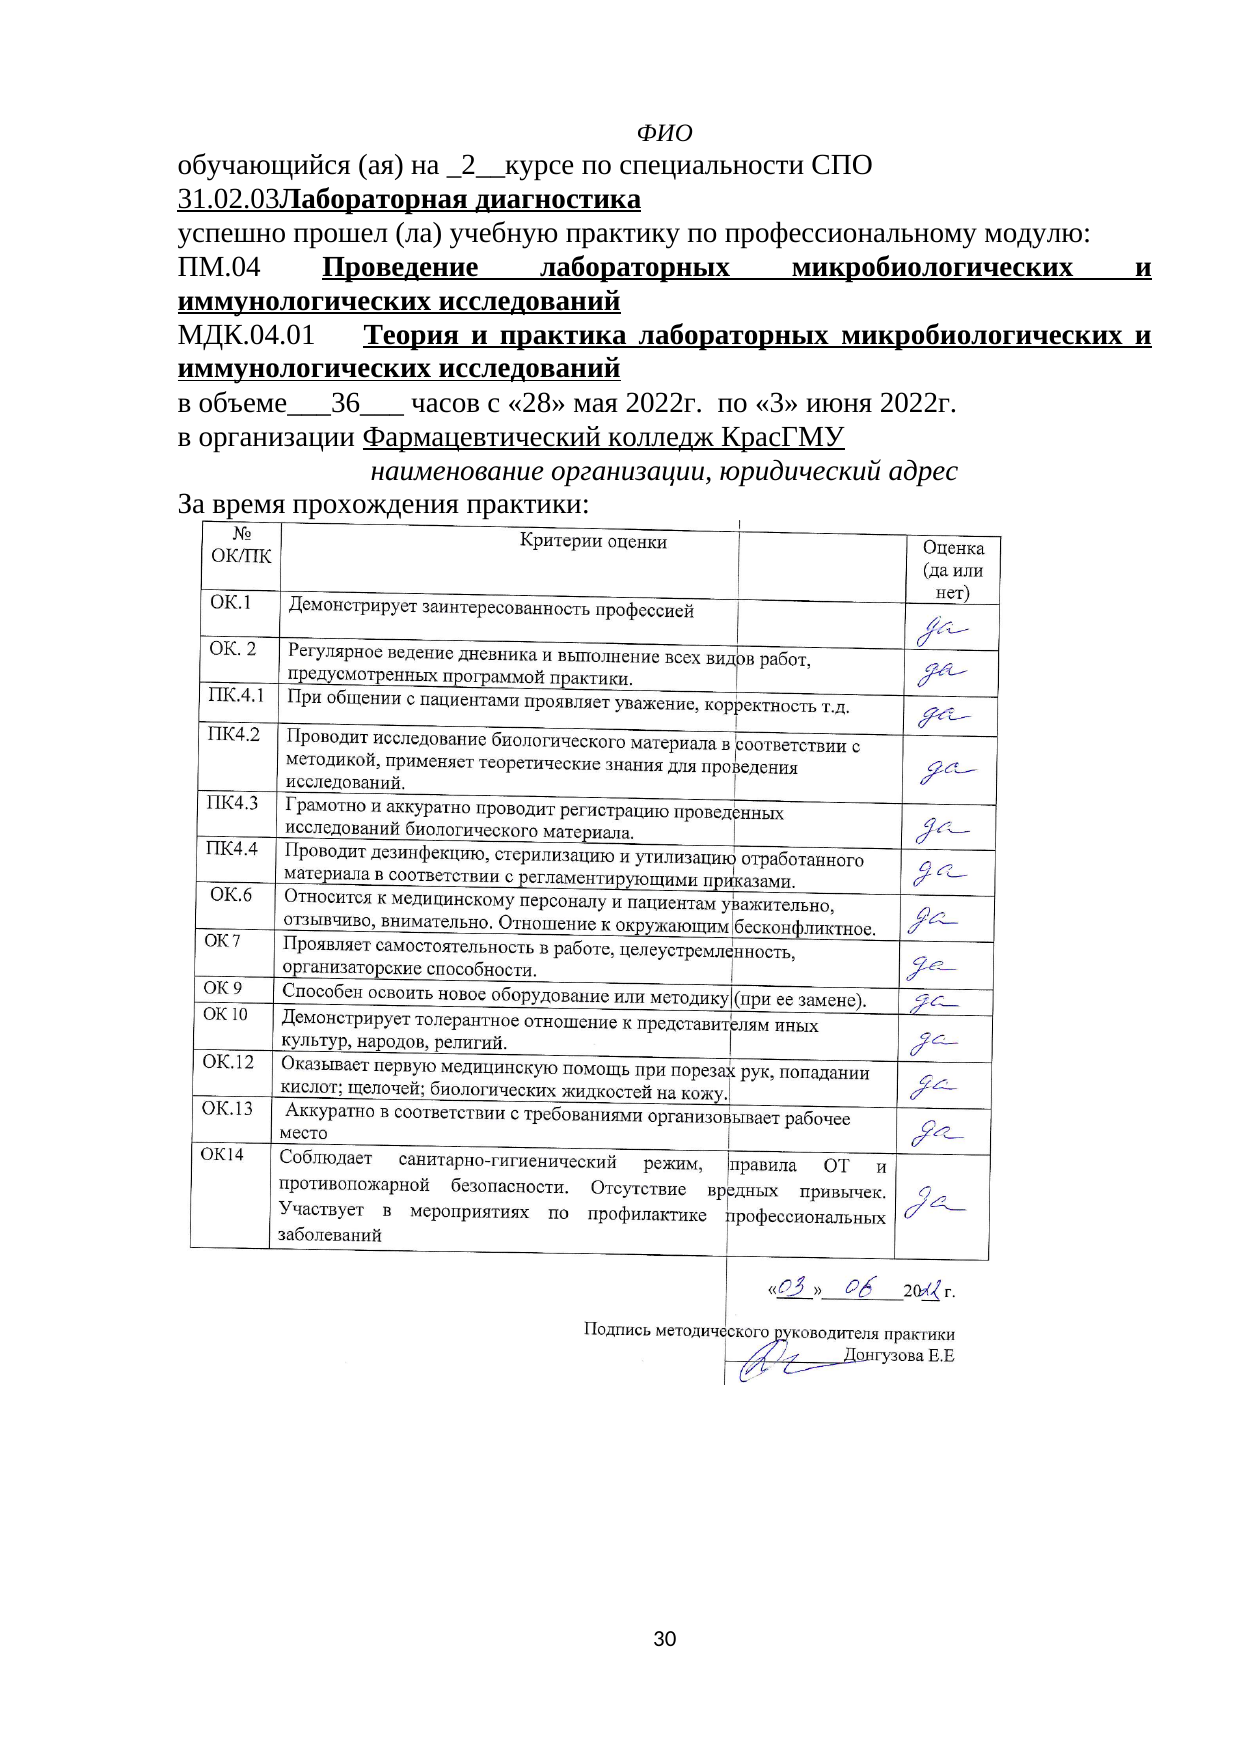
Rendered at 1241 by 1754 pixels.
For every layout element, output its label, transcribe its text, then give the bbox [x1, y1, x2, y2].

text в организации Фармацевтический колледж КрасГМУ [177, 419, 1152, 452]
text ФИО [177, 118, 1152, 147]
text успешно прошел (ла) учебную практику по профессиональному модулю: [177, 215, 1152, 249]
text МДК.04.01 Теория и практика лабораторных микробиологических и иммунологических исследований [177, 317, 1152, 384]
text ПМ.04 Проведение лабораторных микробиологических и иммунологических исследований [177, 249, 1152, 316]
text обучающийся (ая) на _2__курсе по специальности СПО 31.02.03Лабораторная диагностика [177, 147, 1152, 214]
text в объеме___36___ часов с «28» мая 2022г. по «3» июня 2022г. [177, 385, 1152, 418]
text наименование организации, юридический адрес [177, 453, 1152, 487]
picture [177, 520, 1014, 1385]
